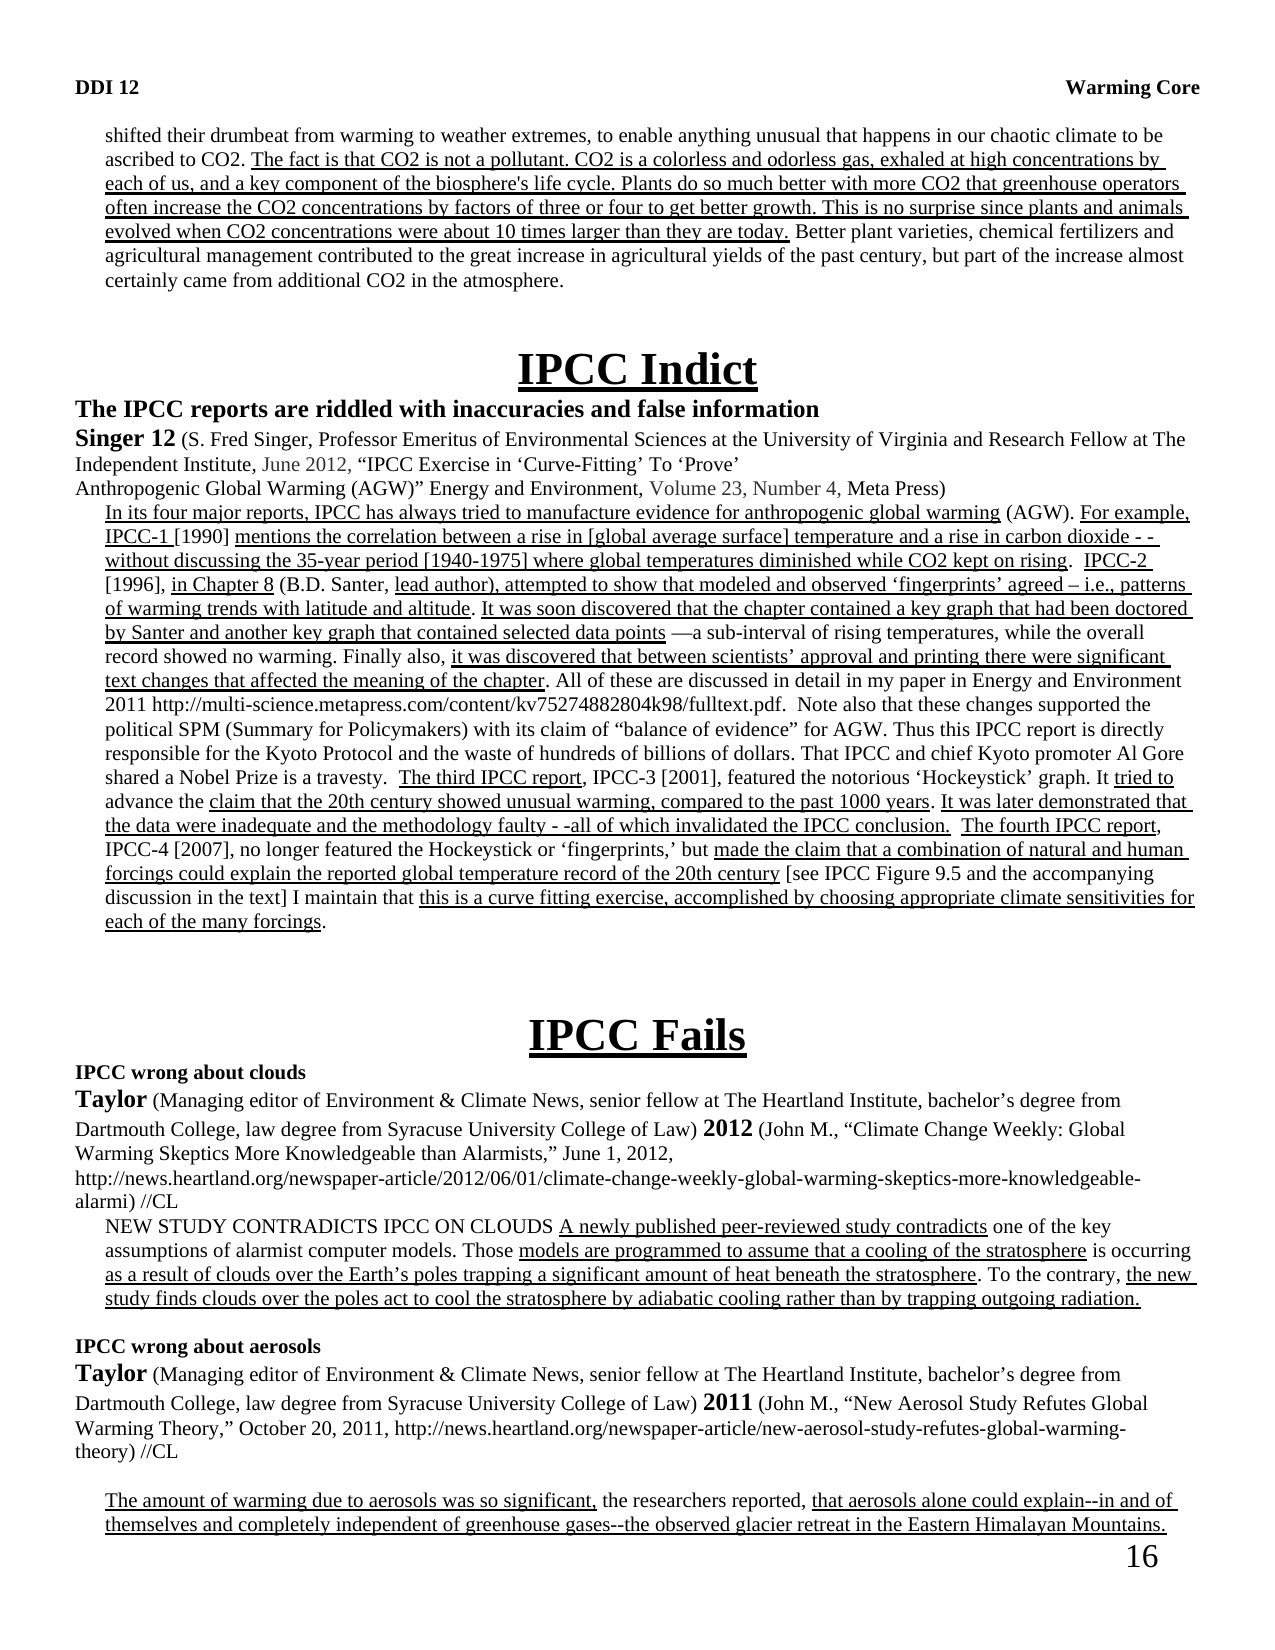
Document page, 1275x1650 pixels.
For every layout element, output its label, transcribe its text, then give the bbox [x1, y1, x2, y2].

text IPCC wrong about clouds [75, 1060, 1200, 1084]
subtitle IPCC Fails [75, 1007, 1200, 1060]
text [105, 123, 1200, 292]
text Anthropogenic Global Warming (AGW)” Energy and Environment, Volume 23, Number 4, Meta Press) [75, 476, 1200, 500]
text In its four major reports, IPCC has always tried to manufacture evidence for anthropogenic global warming (AGW). For example, IPCC-1 [1990] mentions the correlation between a rise in [global average surface] temperature and a rise in carbon dioxide - - without discussing the 35-year period [1940-1975] where global temperatures diminished while CO2 kept on rising. IPCC-2 [1996], in Chapter 8 (B.D. Santer, lead author), attempted to show that modeled and observed ‘fingerprints’ agreed – i.e., patterns of warming trends with latitude and altitude. It was soon discovered that the chapter contained a key graph that had been doctored by Santer and another key graph that contained selected data points —a sub-interval of rising temperatures, while the overall record showed no warming. Finally also, it was discovered that between scientists’ approval and printing there were significant text changes that affected the meaning of the chapter. All of these are discussed in detail in my paper in Energy and Environment 2011 http://multi-science.metapress.com/content/kv75274882804k98/fulltext.pdf. Note also that these changes supported the political SPM (Summary for Policymakers) with its claim of “balance of evidence” for AGW. Thus this IPCC report is directly responsible for the Kyoto Protocol and the waste of hundreds of billions of dollars. That IPCC and chief Kyoto promoter Al Gore shared a Nobel Prize is a travesty. The third IPCC report, IPCC-3 [2001], featured the notorious ‘Hockeystick’ graph. It tried to advance the claim that the 20th century showed unusual warming, compared to the past 1000 years. It was later demonstrated that the data were inadequate and the methodology faulty - -all of which invalidated the IPCC conclusion. The fourth IPCC report, IPCC-4 [2007], no longer featured the Hockeystick or ‘fingerprints,’ but made the claim that a combination of natural and human forcings could explain the reported global temperature record of the 20th century [see IPCC Figure 9.5 and the accompanying discussion in the text] I maintain that this is a curve fitting exercise, accomplished by choosing appropriate climate sensitivities for each of the many forcings. [105, 500, 1200, 933]
text IPCC wrong about aerosols [75, 1334, 1200, 1358]
text The IPCC reports are riddled with inaccuracies and false information [75, 394, 1200, 423]
text Taylor (Managing editor of Environment & Climate News, senior fellow at The Heartland Institute, bachelor’s degree from Dartmouth College, law degree from Syracuse University College of Law) 2011 (John M., “New Aerosol Study Refutes Global Warming Theory,” October 20, 2011, http://news.heartland.org/newspaper-article/new-aerosol-study-refutes-global-warming-theory) //CL [75, 1358, 1200, 1463]
text Taylor (Managing editor of Environment & Climate News, senior fellow at The Heartland Institute, bachelor’s degree from Dartmouth College, law degree from Syracuse University College of Law) 2012 (John M., “Climate Change Weekly: Global Warming Skeptics More Knowledgeable than Alarmists,” June 1, 2012, http://news.heartland.org/newspaper-article/2012/06/01/climate-change-weekly-global-warming-skeptics-more-knowledgeable-alarmi) //CL [75, 1084, 1200, 1213]
subtitle IPCC Indict [75, 342, 1200, 394]
text Singer 12 (S. Fred Singer, Professor Emeritus of Environmental Sciences at the University of Virginia and Research Fellow at The Independent Institute, June 2012, “IPCC Exercise in ‘Curve-Fitting’ To ‘Prove’ [75, 423, 1200, 476]
text NEW STUDY CONTRADICTS IPCC ON CLOUDS A newly published peer-reviewed study contradicts one of the key assumptions of alarmist computer models. Those models are programmed to assume that a cooling of the stratosphere is occurring as a result of clouds over the Earth’s poles trapping a significant amount of heat beneath the stratosphere. To the contrary, the new study finds clouds over the poles act to cool the stratosphere by adiabatic cooling rather than by trapping outgoing radiation. [105, 1213, 1200, 1310]
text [105, 1488, 1200, 1536]
